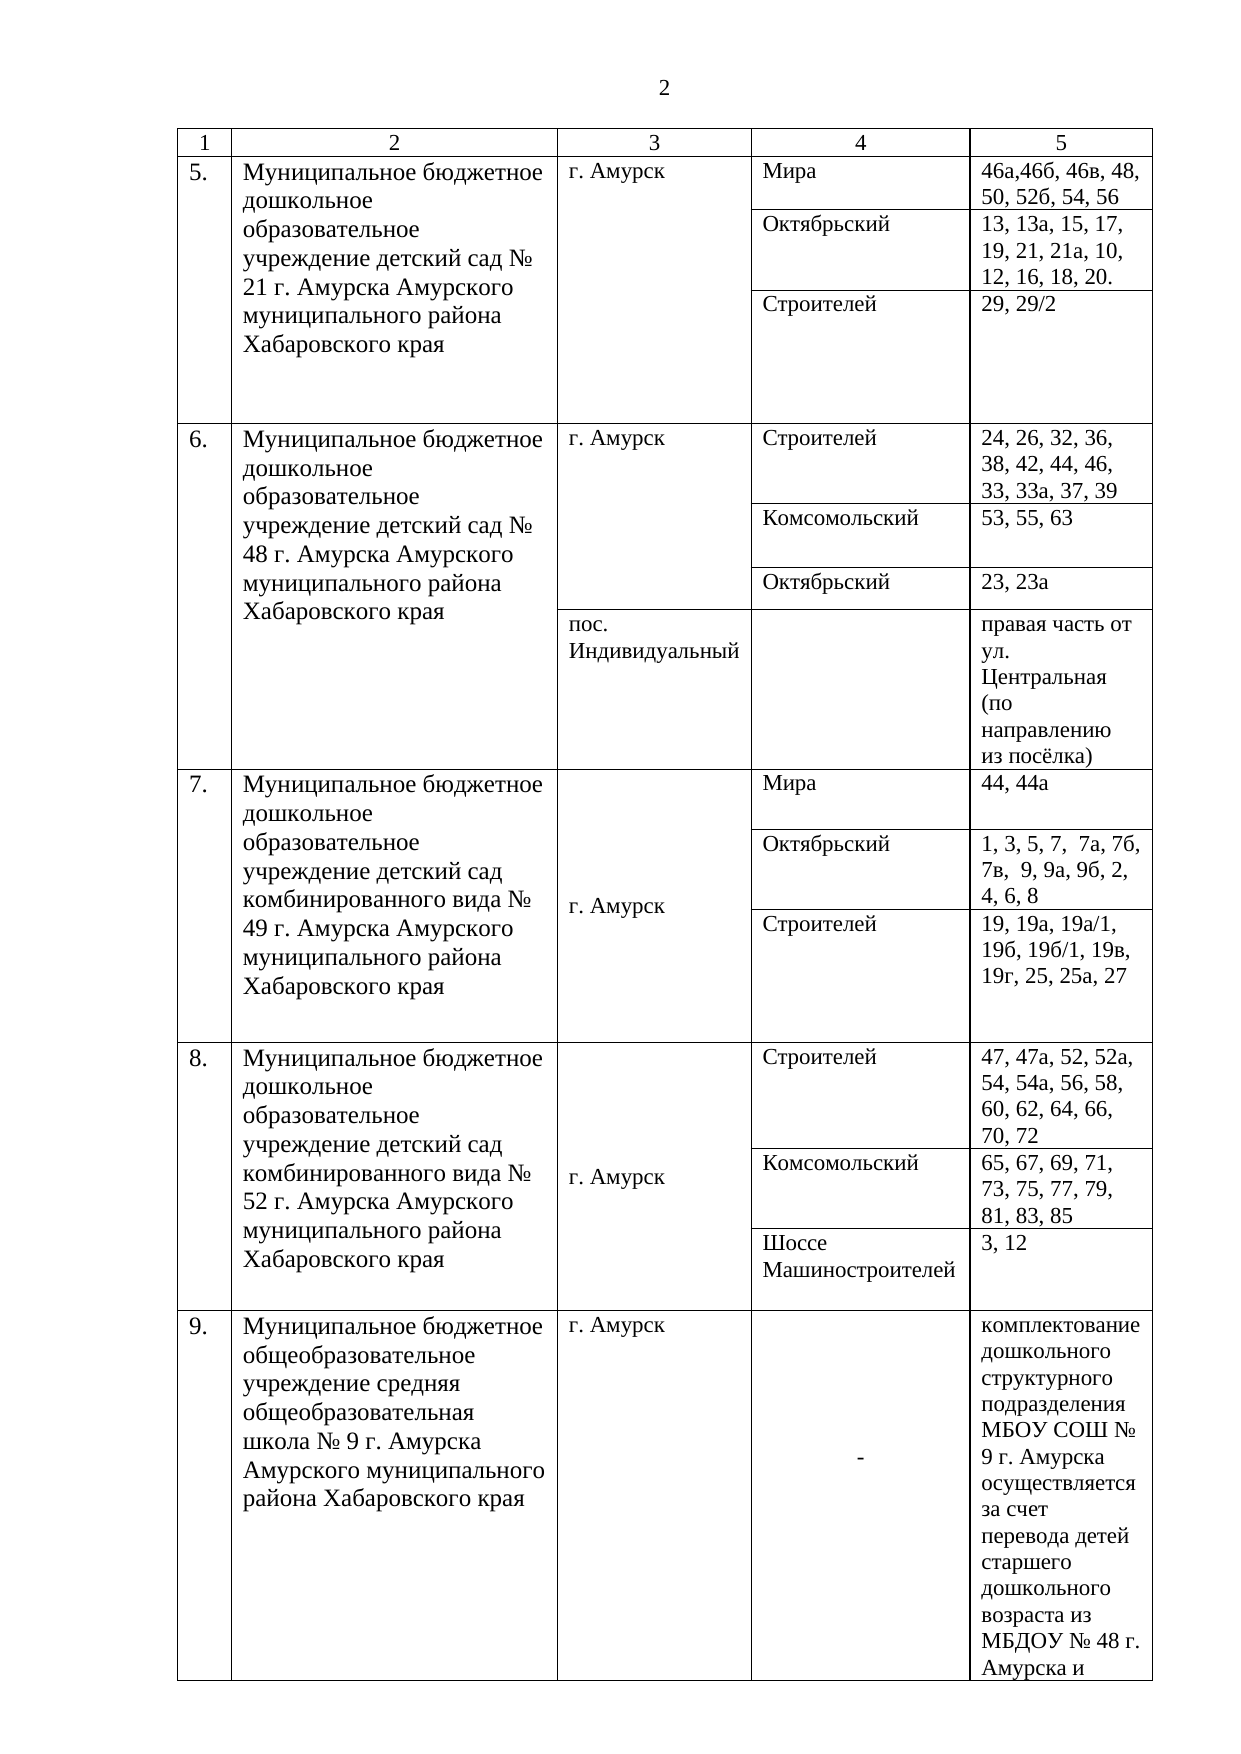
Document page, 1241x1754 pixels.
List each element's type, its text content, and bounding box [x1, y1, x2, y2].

table_cell Комсомольский [752, 504, 969, 567]
table_cell г. Амурск [558, 1311, 751, 1680]
table_cell Шоссе Машиностроителей [752, 1229, 969, 1310]
table_cell Мира [752, 157, 969, 209]
table_cell Октябрьский [752, 830, 969, 909]
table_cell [971, 1311, 1152, 1680]
table_cell 8. [178, 1043, 231, 1310]
table_cell Муниципальное бюджетное дошкольное образовательное учреждение детский сад комбинированного вида № 52 г. Амурска Амурского муниципального района Хабаровского края [232, 1043, 557, 1310]
table_cell 23, 23а [971, 568, 1152, 609]
table_cell 3, 12 [971, 1229, 1152, 1310]
table_cell 6. [178, 424, 231, 768]
table_cell Комсомольский [752, 1149, 969, 1228]
table_cell 1, 3, 5, 7, 7а, 7б, 7в, 9, 9а, 9б, 2, 4, 6, 8 [971, 830, 1152, 909]
table_header 2 [232, 129, 557, 156]
table_cell 5. [178, 157, 231, 423]
table_cell г. Амурск [558, 1043, 751, 1310]
table_cell г. Амурск [558, 157, 751, 423]
table_cell Мира [752, 770, 969, 829]
table_cell 29, 29/2 [971, 291, 1152, 423]
table_cell 65, 67, 69, 71, 73, 75, 77, 79, 81, 83, 85 [971, 1149, 1152, 1228]
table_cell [232, 1311, 557, 1680]
table_cell Строителей [752, 1043, 969, 1148]
table_cell - [752, 1311, 969, 1680]
table_cell 7. [178, 770, 231, 1042]
table_cell [752, 610, 969, 768]
table_cell правая часть от ул. Центральная (по направлению из посёлка) [971, 610, 1152, 768]
table_cell 47, 47а, 52, 52а, 54, 54а, 56, 58, 60, 62, 64, 66, 70, 72 [971, 1043, 1152, 1148]
table_cell Октябрьский [752, 210, 969, 289]
table_header 3 [558, 129, 751, 156]
table_cell Муниципальное бюджетное дошкольное образовательное учреждение детский сад № 48 г. Амурска Амурского муниципального района Хабаровского края [232, 424, 557, 768]
table_cell 24, 26, 32, 36, 38, 42, 44, 46, 33, 33а, 37, 39 [971, 424, 1152, 503]
table_cell пос. Индивидуальный [558, 610, 751, 768]
table_cell 9. [178, 1311, 231, 1680]
table_cell Октябрьский [752, 568, 969, 609]
table_header 1 [178, 129, 231, 156]
table_cell Строителей [752, 424, 969, 503]
table_cell Строителей [752, 910, 969, 1042]
table_cell Строителей [752, 291, 969, 423]
table_cell г. Амурск [558, 424, 751, 609]
table_cell г. Амурск [558, 770, 751, 1042]
table_header 4 [752, 129, 969, 156]
table_cell 19, 19а, 19а/1, 19б, 19б/1, 19в, 19г, 25, 25а, 27 [971, 910, 1152, 1042]
table_cell 13, 13а, 15, 17, 19, 21, 21а, 10, 12, 16, 18, 20. [971, 210, 1152, 289]
table_header 5 [971, 129, 1152, 156]
table_cell Муниципальное бюджетное дошкольное образовательное учреждение детский сад № 21 г. Амурска Амурского муниципального района Хабаровского края [232, 157, 557, 423]
table_cell 53, 55, 63 [971, 504, 1152, 567]
table_cell 44, 44а [971, 770, 1152, 829]
table_cell 46а,46б, 46в, 48, 50, 52б, 54, 56 [971, 157, 1152, 209]
table_cell Муниципальное бюджетное дошкольное образовательное учреждение детский сад комбинированного вида № 49 г. Амурска Амурского муниципального района Хабаровского края [232, 770, 557, 1042]
